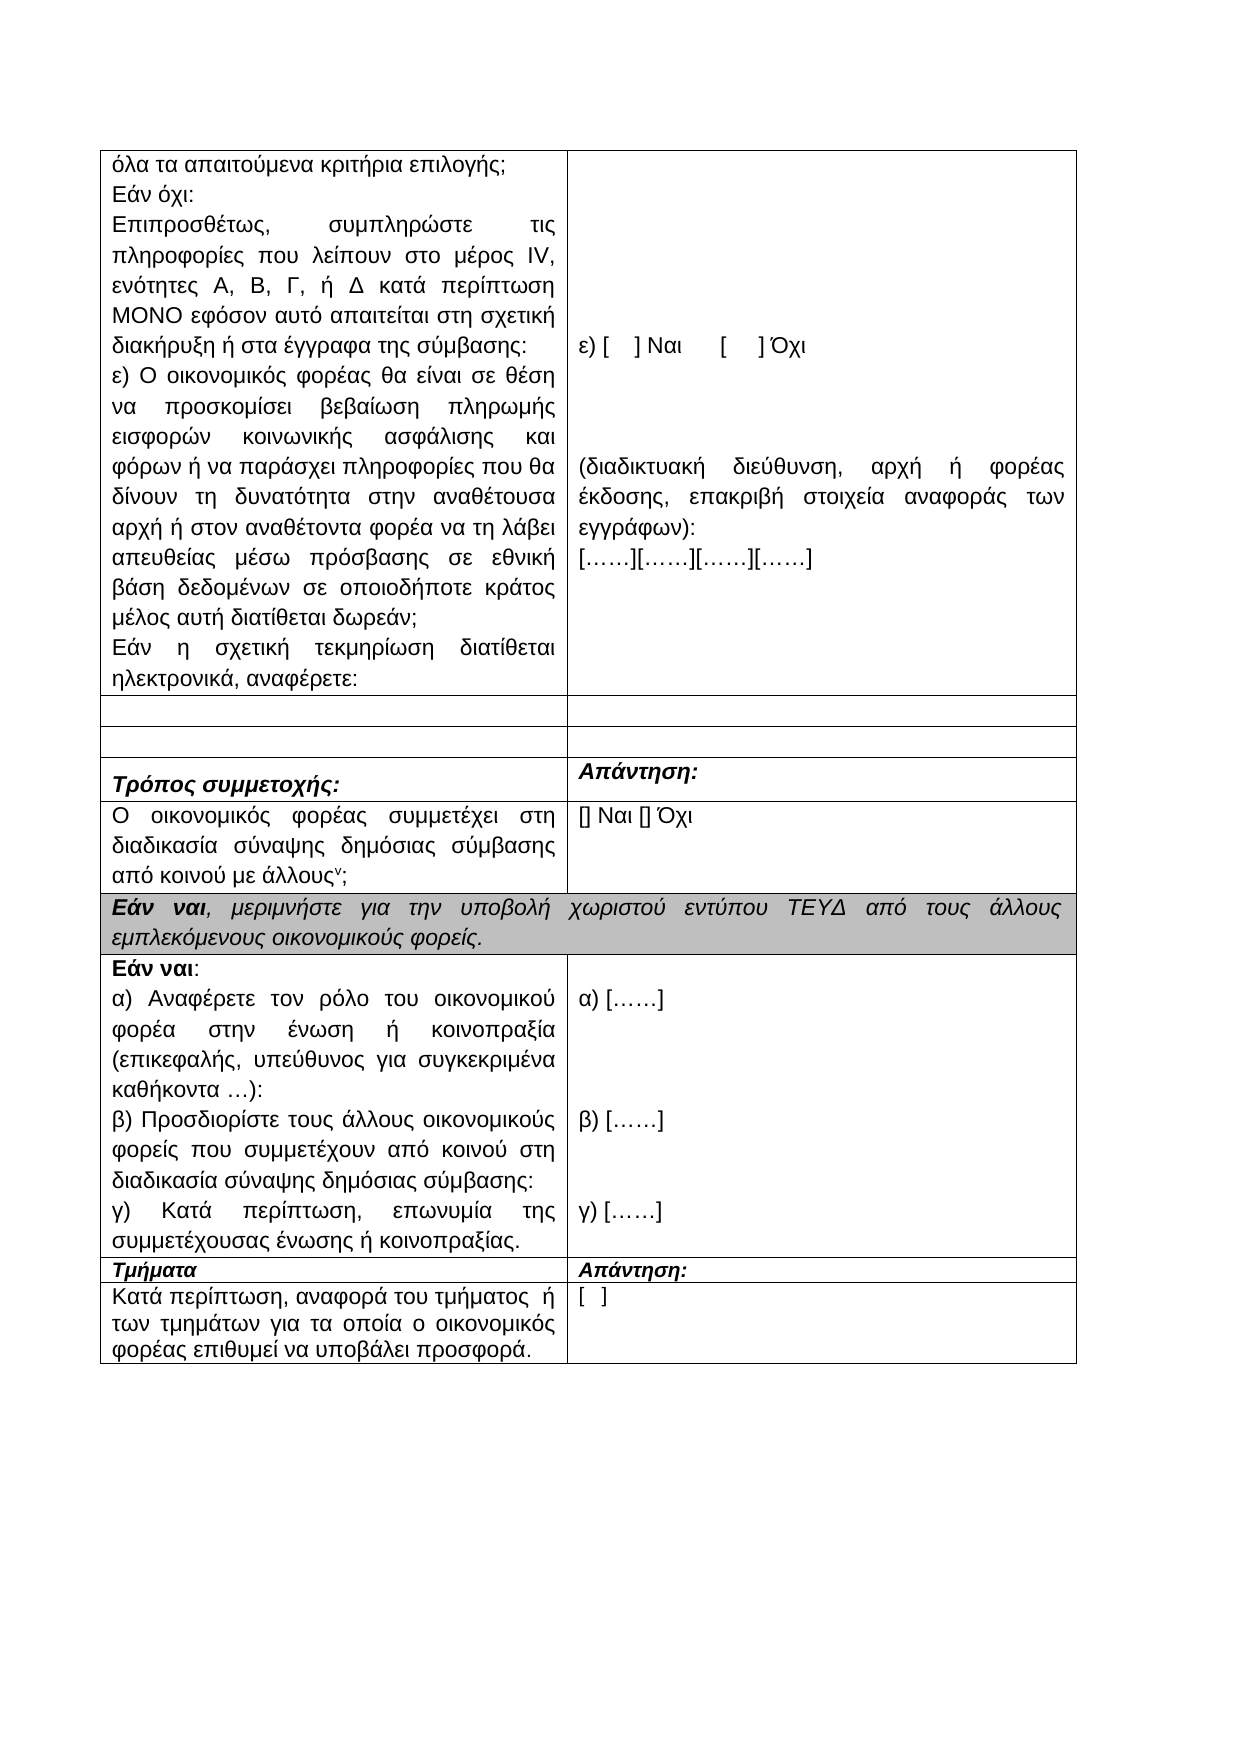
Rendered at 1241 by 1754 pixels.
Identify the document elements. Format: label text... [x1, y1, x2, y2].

table_cell Ο οικονομικός φορέας συμμετέχει στη διαδικασία σύναψης δημόσιας σύμβασης από κοινού με άλλους; [101, 802, 567, 893]
table_cell α) [……] β) [……] γ) [……] [568, 955, 1076, 1257]
table_cell [] Ναι [] Όχι [568, 802, 1076, 893]
table_cell Απάντηση: [568, 1258, 1076, 1282]
table_cell Εάν ναι, μεριμνήστε για την υποβολή χωριστού εντύπου ΤΕΥΔ από τους άλλους εμπλεκόμενους οικονομικούς φορείς. [101, 894, 1076, 954]
table_cell [101, 727, 567, 757]
table_cell [568, 727, 1076, 757]
table_cell [568, 696, 1076, 726]
table_cell [101, 696, 567, 726]
table_cell Τμήματα [101, 1258, 567, 1282]
table_cell Απάντηση: [568, 758, 1076, 801]
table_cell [101, 151, 567, 695]
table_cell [568, 151, 1076, 695]
table_cell [ ] [568, 1283, 1076, 1362]
table_cell Εάν ναι: α) Αναφέρετε τον ρόλο του οικονομικού φορέα στην ένωση ή κοινοπραξία (επικεφαλής, υπεύθυνος για συγκεκριμένα καθήκοντα …): β) Προσδιορίστε τους άλλους οικονομικούς φορείς που συμμετέχουν από κοινού στη διαδικασία σύναψης δημόσιας σύμβασης: γ) Κατά περίπτωση, επωνυμία της συμμετέχουσας ένωσης ή κοινοπραξίας. [101, 955, 567, 1257]
table_cell Κατά περίπτωση, αναφορά του τμήματος ή των τμημάτων για τα οποία ο οικονομικός φορέας επιθυμεί να υποβάλει προσφορά. [101, 1283, 567, 1362]
table_cell Τρόπος συμμετοχής: [101, 758, 567, 801]
